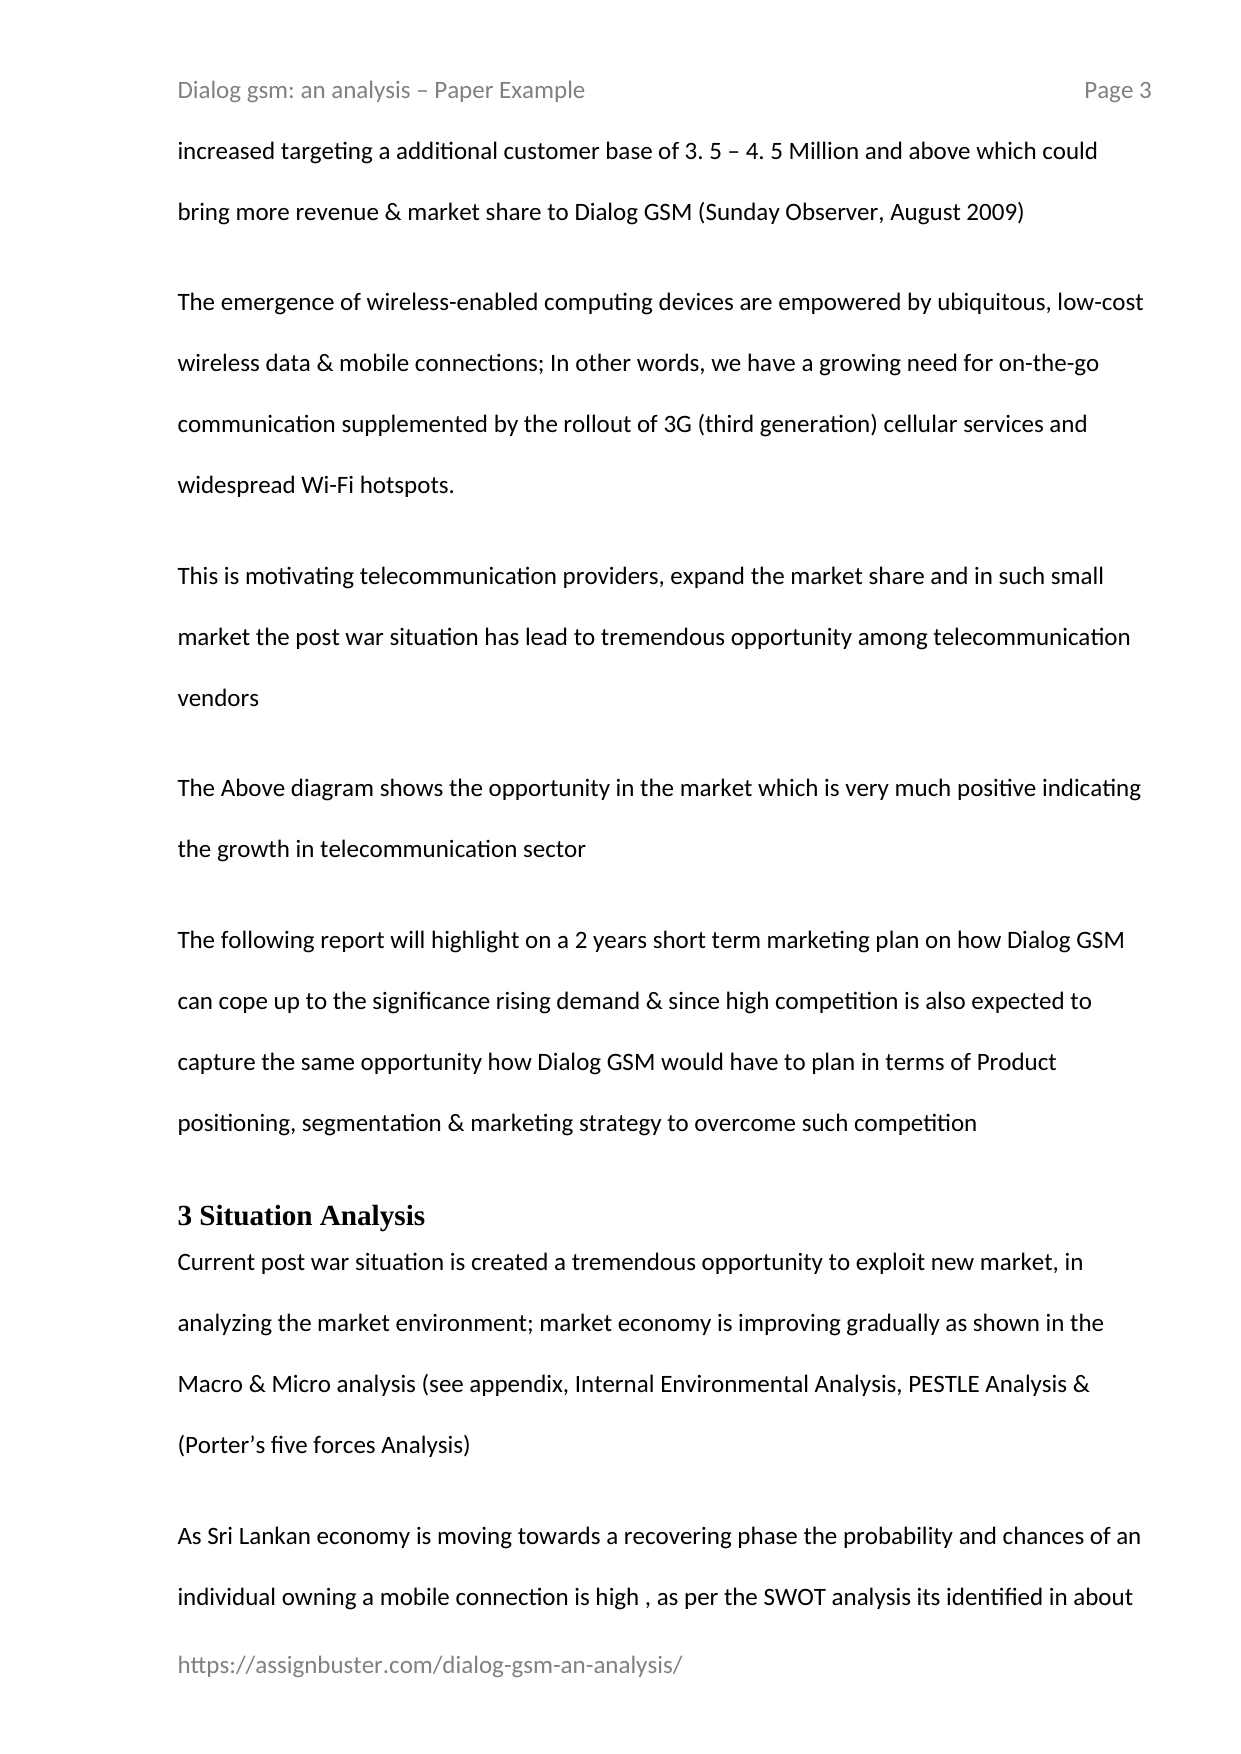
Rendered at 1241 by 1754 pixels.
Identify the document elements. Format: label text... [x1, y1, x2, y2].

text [177, 1520, 1152, 1612]
text The emergence of wireless-enabled computing devices are empowered by ubiquitous, low-cost wireless data & mobile connections; In other words, we have a growing need for on-the-go communication supplemented by the rollout of 3G (third generation) cellular services and widespread Wi-Fi hotspots. [177, 286, 1152, 500]
text The Above diagram shows the opportunity in the market which is very much positive indicating the growth in telecommunication sector [177, 773, 1152, 864]
text This is motivating telecommunication providers, expand the market share and in such small market the post war situation has lead to tremendous opportunity among telecommunication vendors [177, 560, 1152, 713]
subtitle 3 Situation Analysis [177, 1198, 1152, 1231]
text Current post war situation is created a tremendous opportunity to exploit new market, in analyzing the market environment; market economy is improving gradually as shown in the Macro & Micro analysis (see appendix, Internal Environmental Analysis, PESTLE Analysis & (Porter’s five forces Analysis) [177, 1246, 1152, 1460]
text The following report will highlight on a 2 years short term marketing plan on how Dialog GSM can cope up to the significance rising demand & since high competition is also expected to capture the same opportunity how Dialog GSM would have to plan in terms of Product positioning, segmentation & marketing strategy to overcome such competition [177, 924, 1152, 1138]
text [177, 135, 1152, 226]
